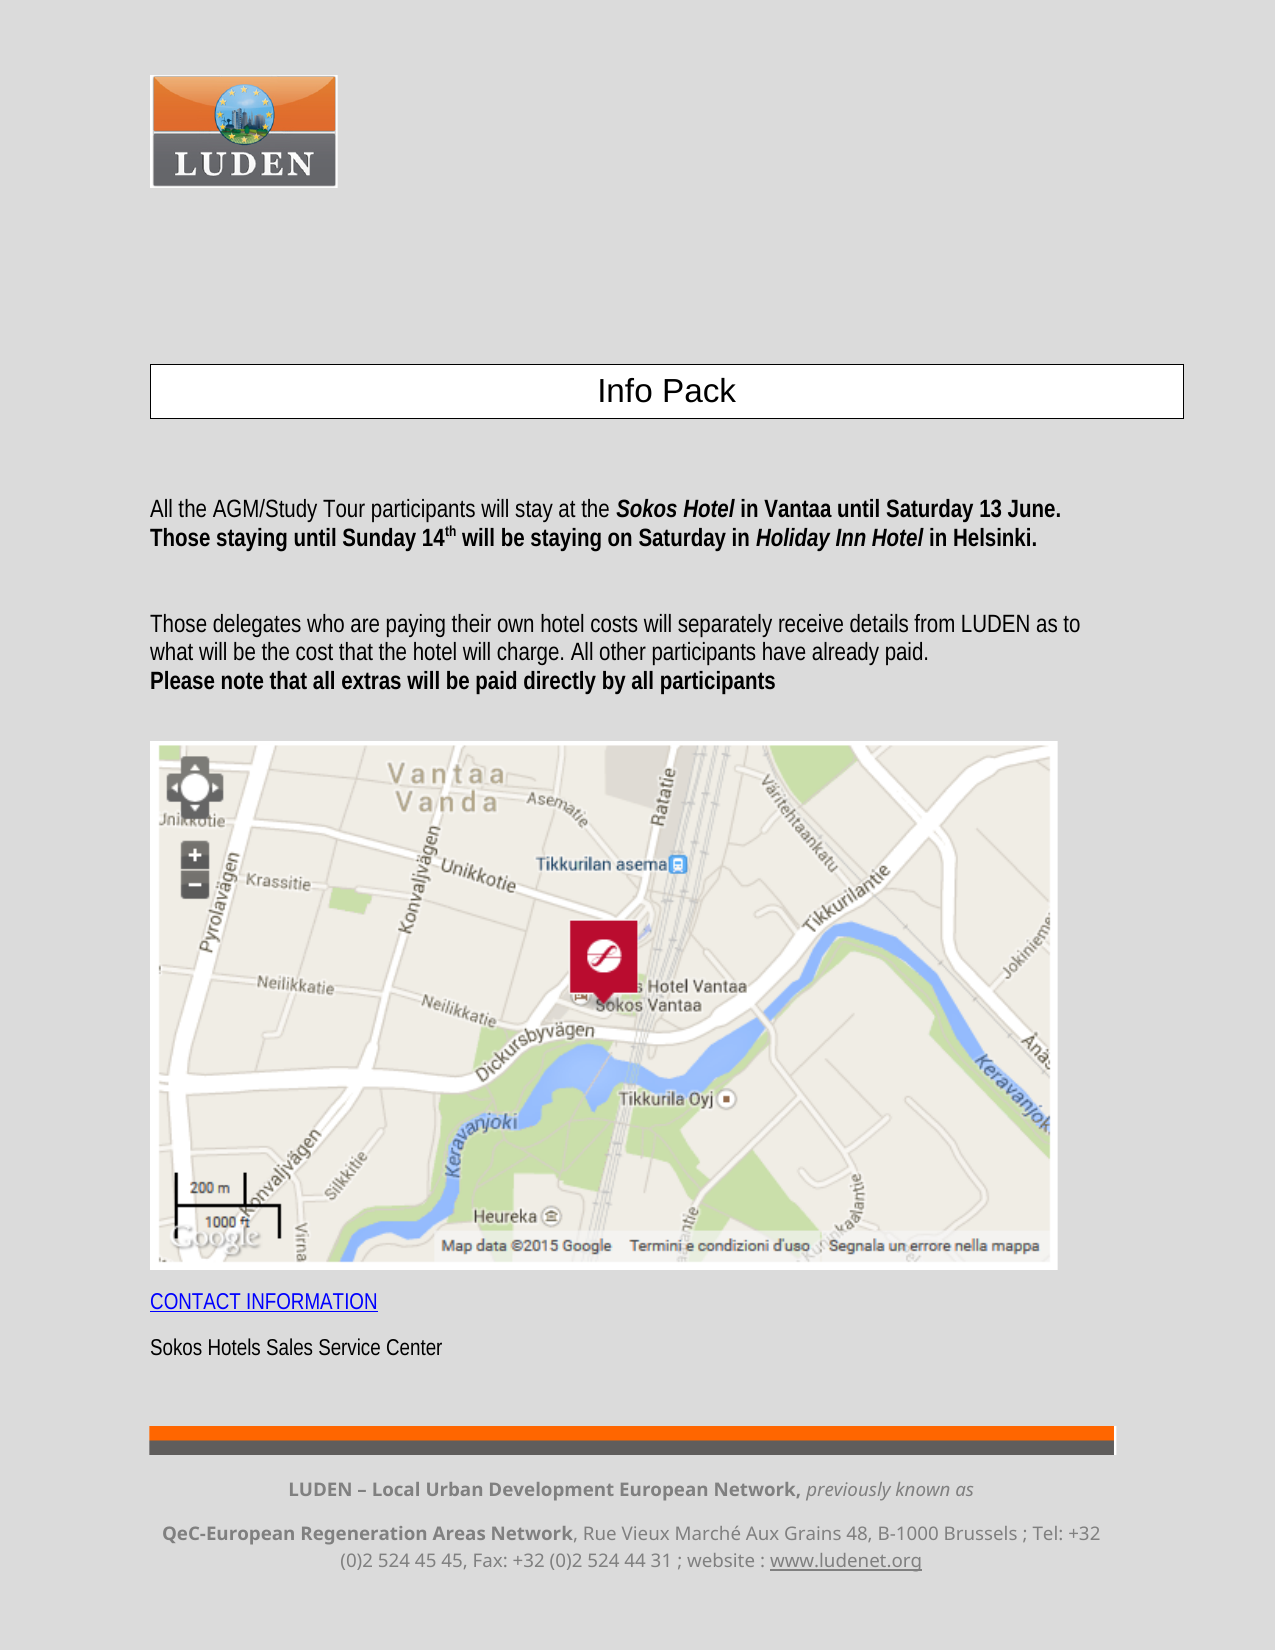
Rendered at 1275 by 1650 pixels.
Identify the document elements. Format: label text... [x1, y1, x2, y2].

text Those delegates who are paying their own hotel costs will separately receive details from LUDEN as to what will be the cost that the hotel will charge. All other participants have already paid. [150, 608, 1125, 666]
text Please note that all extras will be paid directly by all participants [150, 666, 1125, 694]
text Sokos Hotels Sales Service Center [150, 1333, 1125, 1360]
text Those staying until Sunday 14th will be staying on Saturday in Holiday Inn Hotel in Helsinki. [150, 523, 1125, 551]
text CONTACT INFORMATION [150, 1288, 1125, 1315]
picture [150, 75, 338, 188]
picture [150, 741, 1058, 1270]
text All the AGM/Study Tour participants will stay at the Sokos Hotel in Vantaa until Saturday 13 June. [150, 494, 1125, 523]
picture [149, 1426, 1117, 1455]
